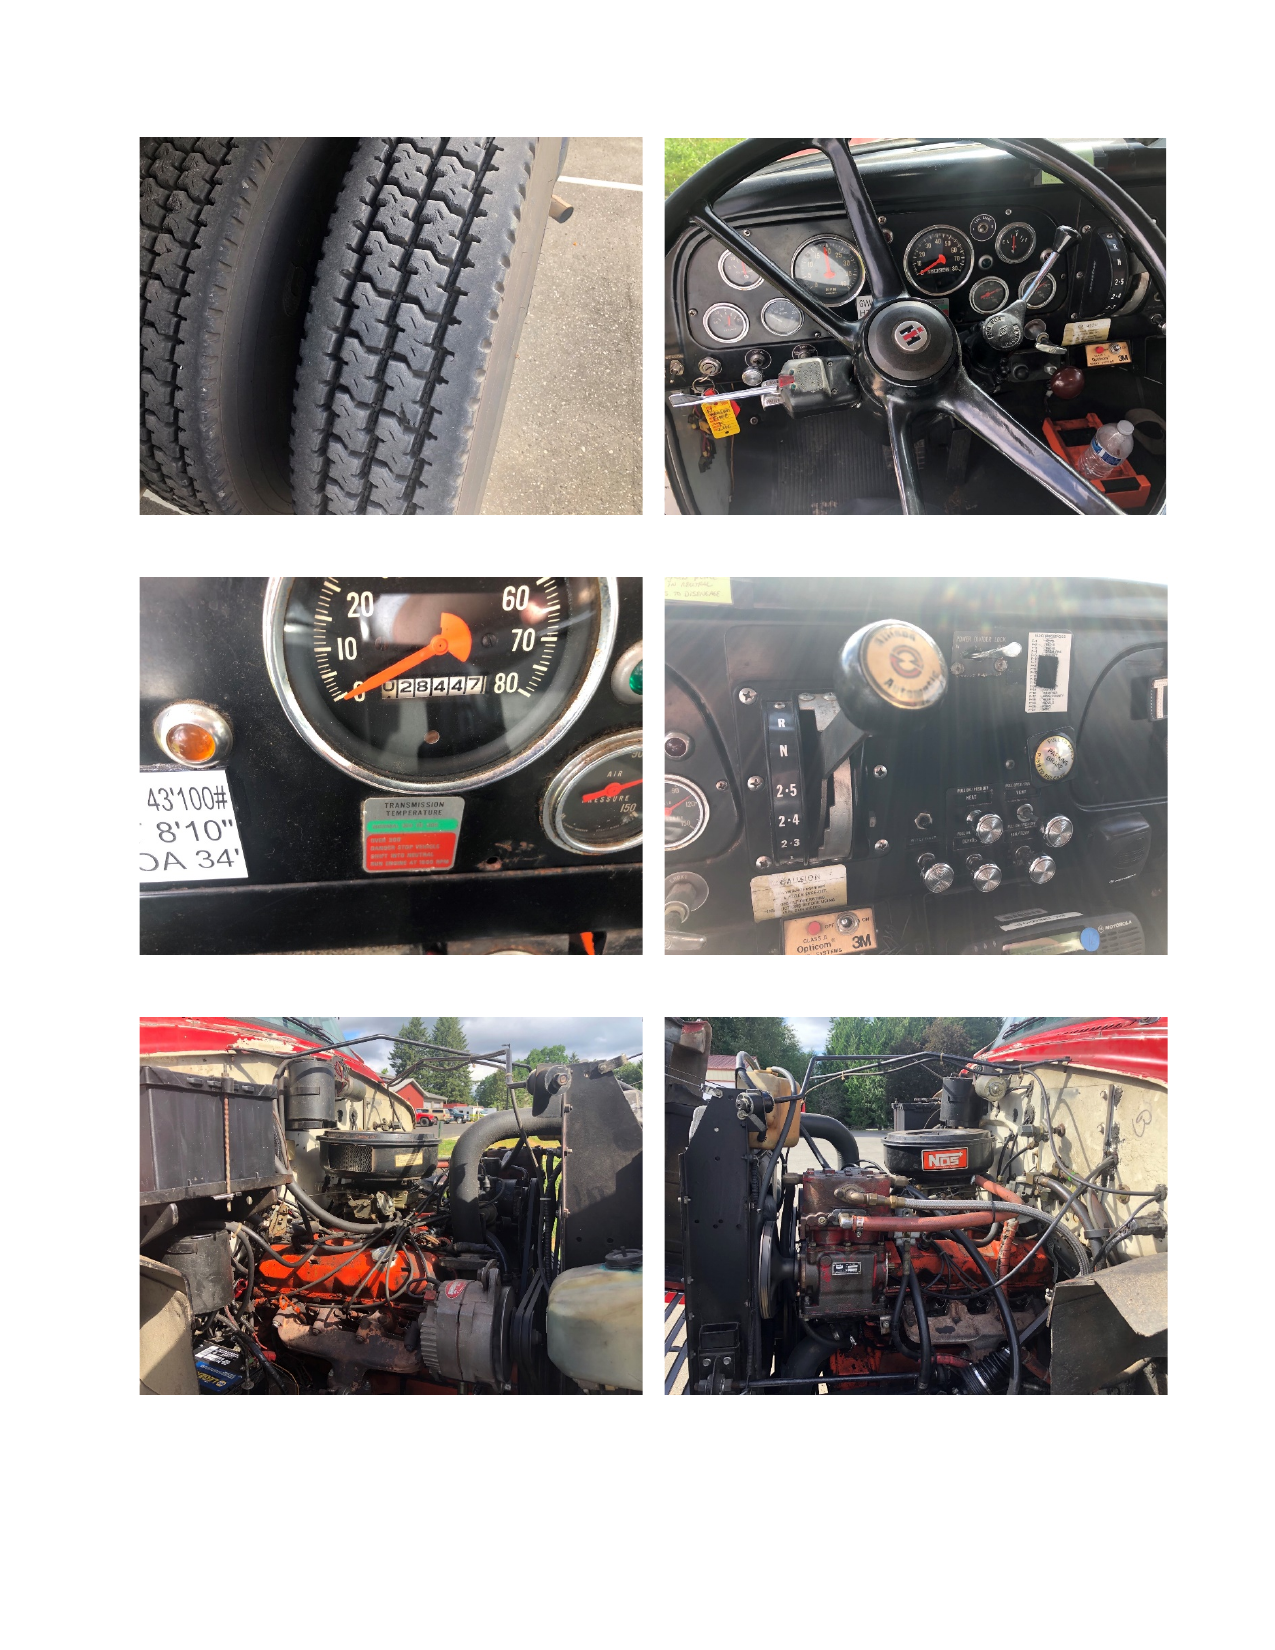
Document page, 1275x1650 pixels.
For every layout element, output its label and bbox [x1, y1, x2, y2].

picture [664, 577, 1168, 955]
picture [139, 577, 643, 955]
picture [664, 1017, 1168, 1395]
picture [139, 137, 643, 515]
picture [664, 138, 1167, 515]
picture [139, 1017, 643, 1395]
